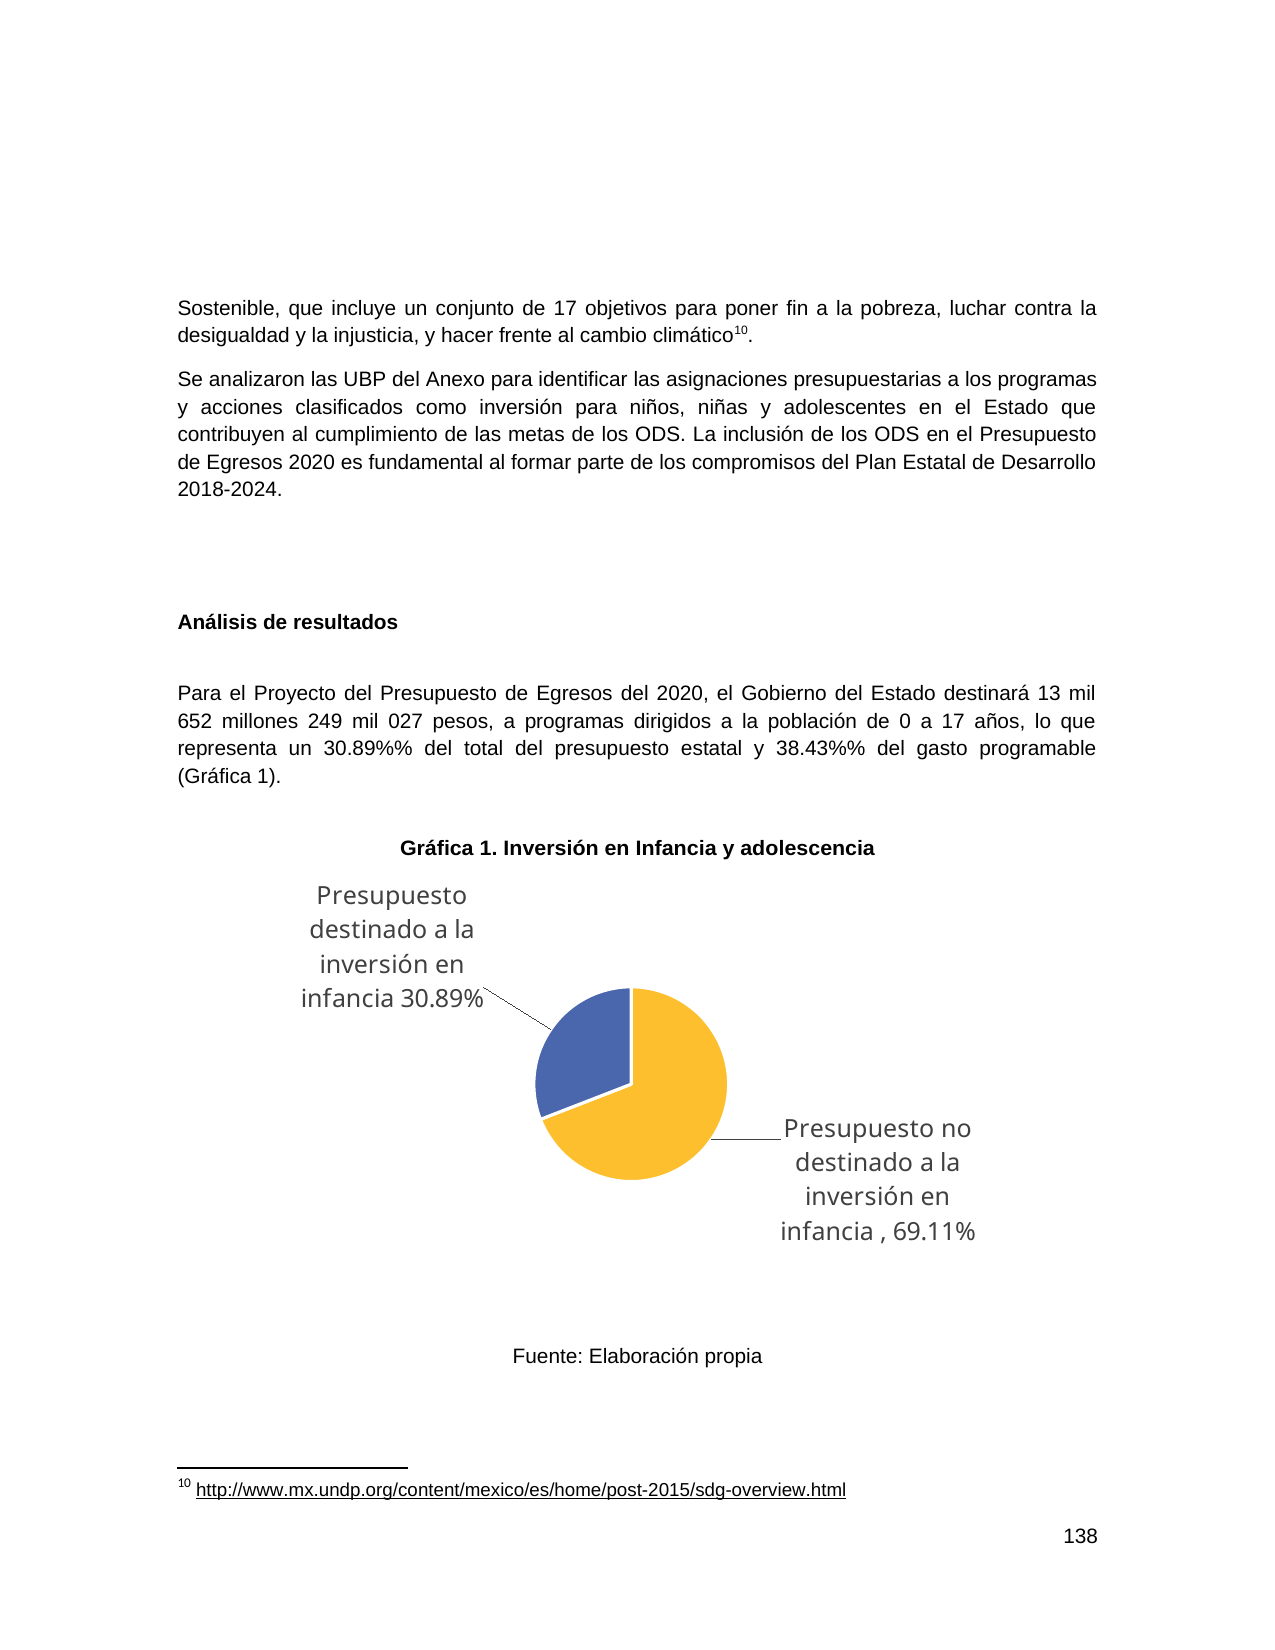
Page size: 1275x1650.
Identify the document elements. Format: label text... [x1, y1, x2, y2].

text Se analizaron las UBP del Anexo para identificar las asignaciones presupuestarias a los programas y acciones clasificados como inversión para niños, niñas y adolescentes en el Estado que contribuyen al cumplimiento de las metas de los ODS. La inclusión de los ODS en el Presupuesto de Egresos 2020 es fundamental al formar parte de los compromisos del Plan Estatal de Desarrollo 2018-2024. [177, 367, 1098, 501]
text Gráfica 1. Inversión en Infancia y adolescencia [177, 835, 1098, 859]
text Para el Proyecto del Presupuesto de Egresos del 2020, el Gobierno del Estado destinará 13 mil 652 millones 249 mil 027 pesos, a programas dirigidos a la población de 0 a 17 años, lo que representa un 30.89%% del total del presupuesto estatal y 38.43%% del gasto programable (Gráfica 1). [177, 681, 1098, 788]
text Fuente: Elaboración propia [177, 1344, 1098, 1368]
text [177, 295, 1098, 347]
text Análisis de resultados [177, 609, 1098, 633]
